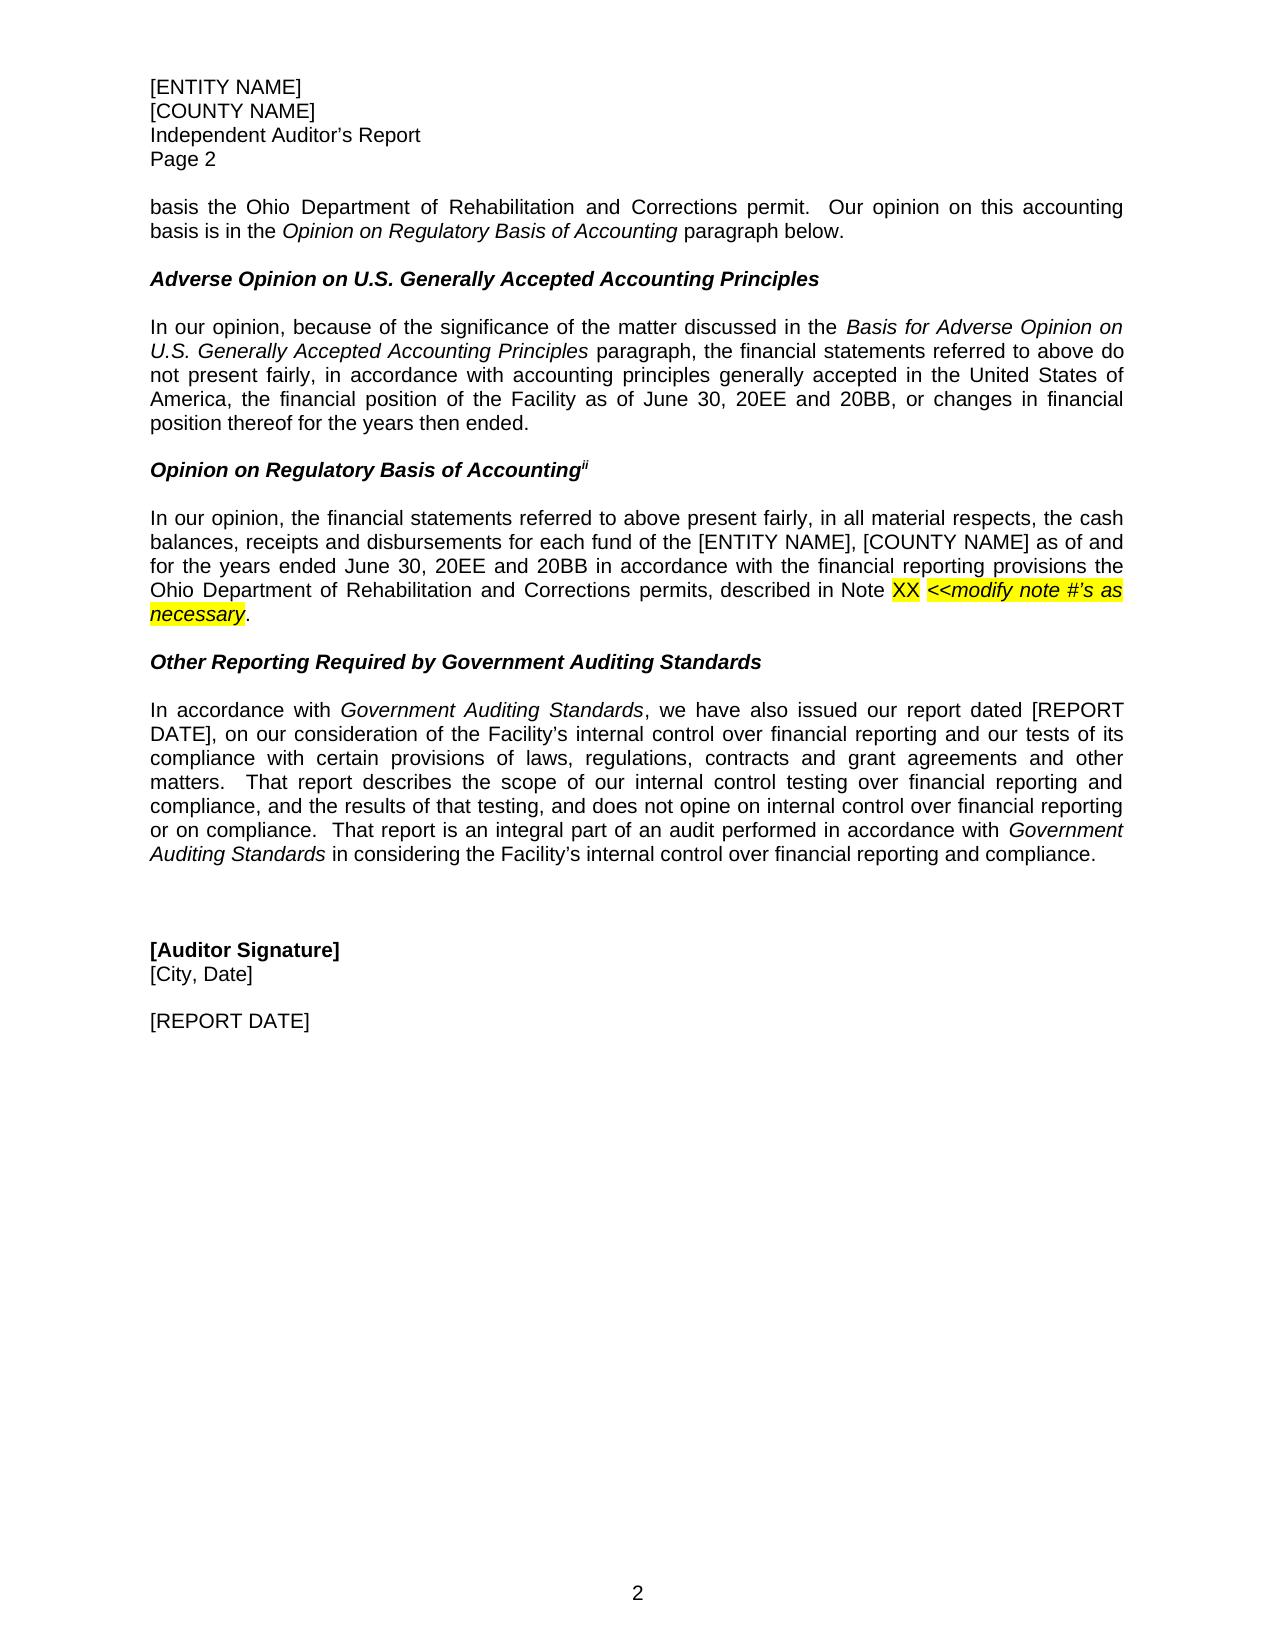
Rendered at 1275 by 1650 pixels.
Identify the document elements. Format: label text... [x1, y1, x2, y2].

text In accordance with Government Auditing Standards, we have also issued our report dated [REPORT DATE], on our consideration of the Facility’s internal control over financial reporting and our tests of its compliance with certain provisions of laws, regulations, contracts and grant agreements and other matters. That report describes the scope of our internal control testing over financial reporting and compliance, and the results of that testing, and does not opine on internal control over financial reporting or on compliance. That report is an integral part of an audit performed in accordance with Government Auditing Standards in considering the Facility’s internal control over financial reporting and compliance. [150, 698, 1125, 866]
text [REPORT DATE] [150, 1009, 1125, 1033]
text Other Reporting Required by Government Auditing Standards [150, 650, 1125, 674]
text In our opinion, the financial statements referred to above present fairly, in all material respects, the cash balances, receipts and disbursements for each fund of the [ENTITY NAME], [COUNTY NAME] as of and for the years ended June 30, 20EE and 20BB in accordance with the financial reporting provisions the Ohio Department of Rehabilitation and Corrections permits, described in Note XX <<modify note #’s as necessary. [150, 506, 1125, 626]
text [City, Date] [150, 961, 1125, 985]
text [150, 195, 1125, 243]
text Adverse Opinion on U.S. Generally Accepted Accounting Principles [150, 267, 1125, 291]
text [Auditor Signature] [150, 937, 1125, 961]
text In our opinion, because of the significance of the matter discussed in the Basis for Adverse Opinion on U.S. Generally Accepted Accounting Principles paragraph, the financial statements referred to above do not present fairly, in accordance with accounting principles generally accepted in the United States of America, the financial position of the Facility as of June 30, 20EE and 20BB, or changes in financial position thereof for the years then ended. [150, 314, 1125, 434]
text Opinion on Regulatory Basis of Accounting [150, 458, 1125, 482]
